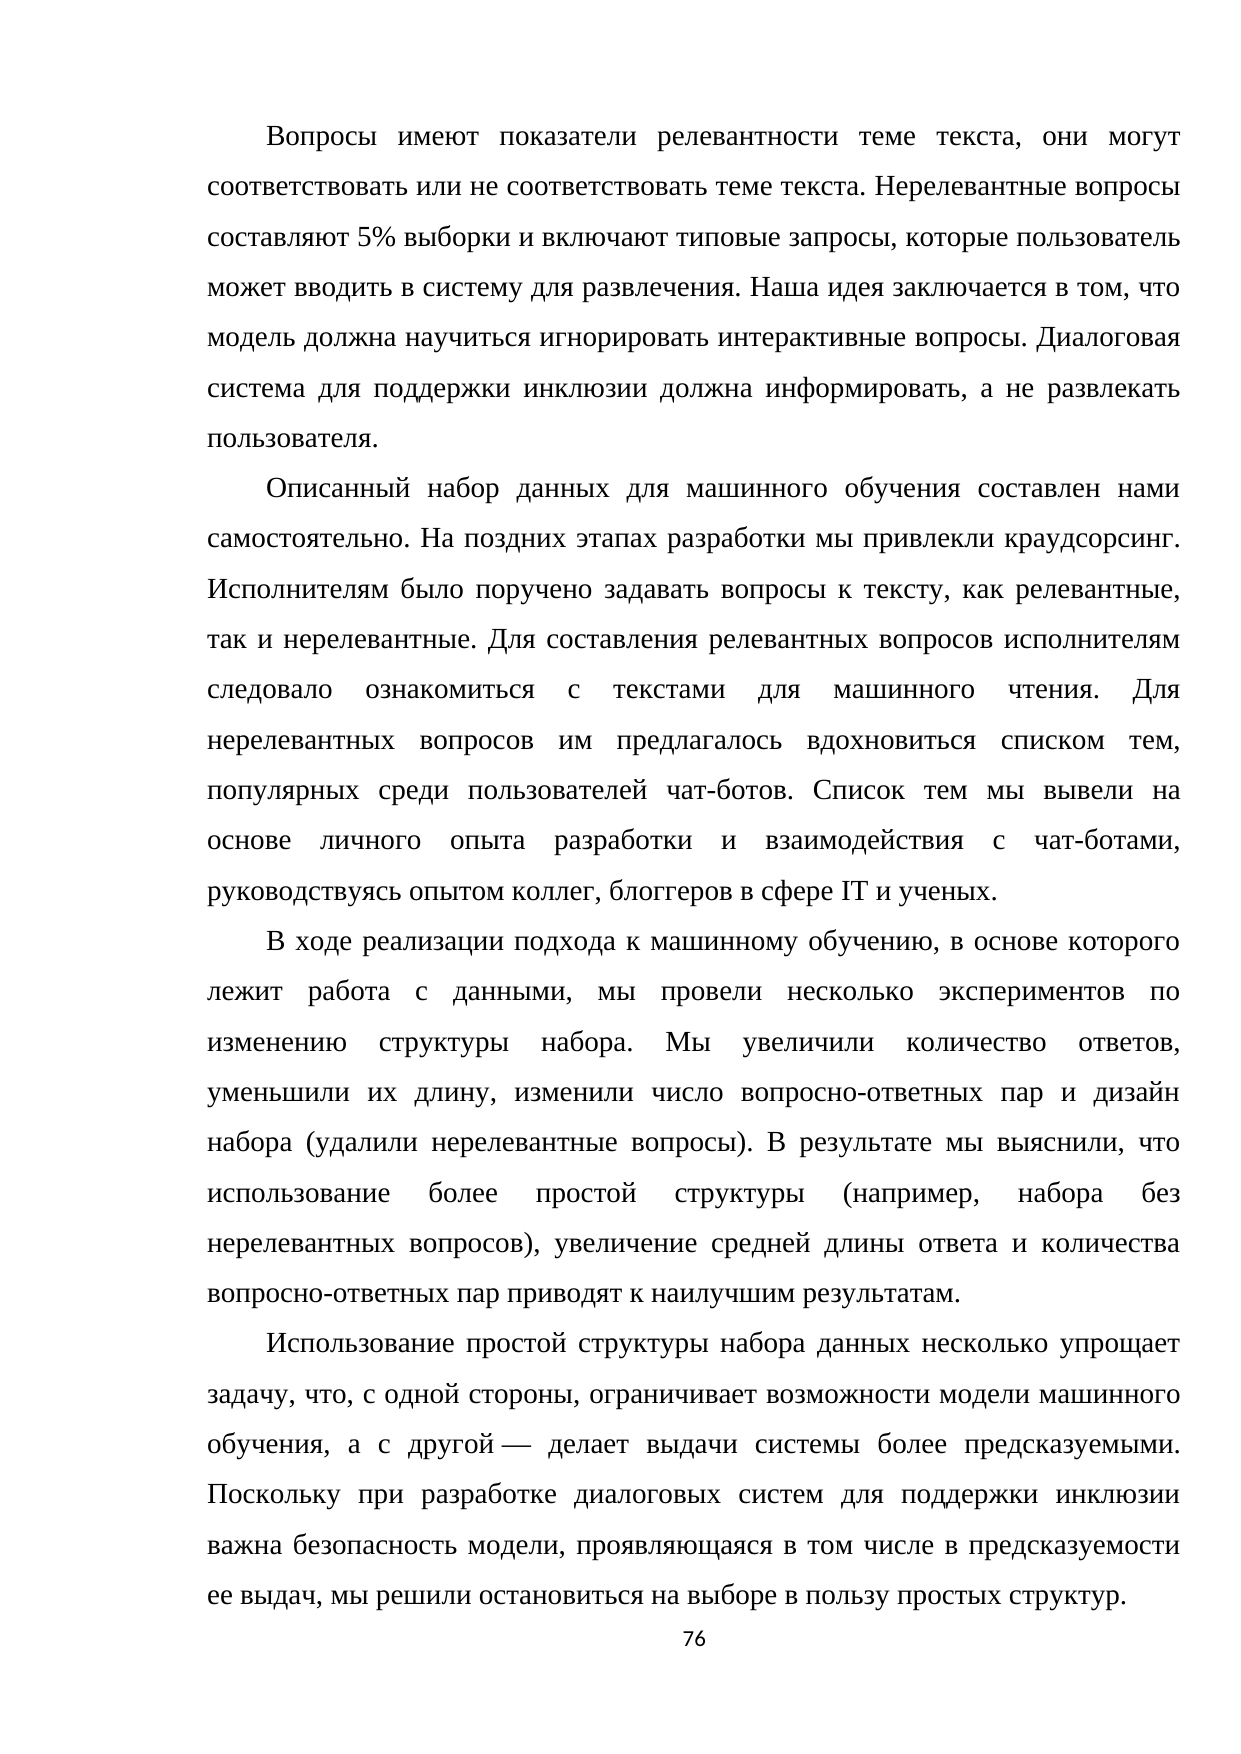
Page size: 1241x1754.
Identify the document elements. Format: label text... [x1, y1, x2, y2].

text В ходе реализации подхода к машинному обучению, в основе которого лежит работа с данными, мы провели несколько экспериментов по изменению структуры набора. Мы увеличили количество ответов, уменьшили их длину, изменили число вопросно-ответных пар и дизайн набора (удалили нерелевантные вопросы). В результате мы выяснили, что использование более простой структуры (например, набора без нерелевантных вопросов), увеличение средней длины ответа и количества вопросно-ответных пар приводят к наилучшим результатам. [207, 923, 1181, 1309]
text Использование простой структуры набора данных несколько упрощает задачу, что, с одной стороны, ограничивает возможности модели машинного обучения, а с другой — делает выдачи системы более предсказуемыми. Поскольку при разработке диалоговых систем для поддержки инклюзии важна безопасность модели, проявляющаяся в том числе в предсказуемости ее выдач, мы решили остановиться на выборе в пользу простых структур. [207, 1326, 1181, 1611]
text Вопросы имеют показатели релевантности теме текста, они могут соответствовать или не соответствовать теме текста. Нерелевантные вопросы составляют 5% выборки и включают типовые запросы, которые пользователь может вводить в систему для развлечения. Наша идея заключается в том, что модель должна научиться игнорировать интерактивные вопросы. Диалоговая система для поддержки инклюзии должна информировать, а не развлекать пользователя. [207, 118, 1181, 453]
text Описанный набор данных для машинного обучения составлен нами самостоятельно. На поздних этапах разработки мы привлекли краудсорсинг. Исполнителям было поручено задавать вопросы к тексту, как релевантные, так и нерелевантные. Для составления релевантных вопросов исполнителям следовало ознакомиться с текстами для машинного чтения. Для нерелевантных вопросов им предлагалось вдохновиться списком тем, популярных среди пользователей чат-ботов. Список тем мы вывели на основе личного опыта разработки и взаимодействия с чат-ботами, руководствуясь опытом коллег, блоггеров в сфере IT и ученых. [207, 470, 1181, 906]
